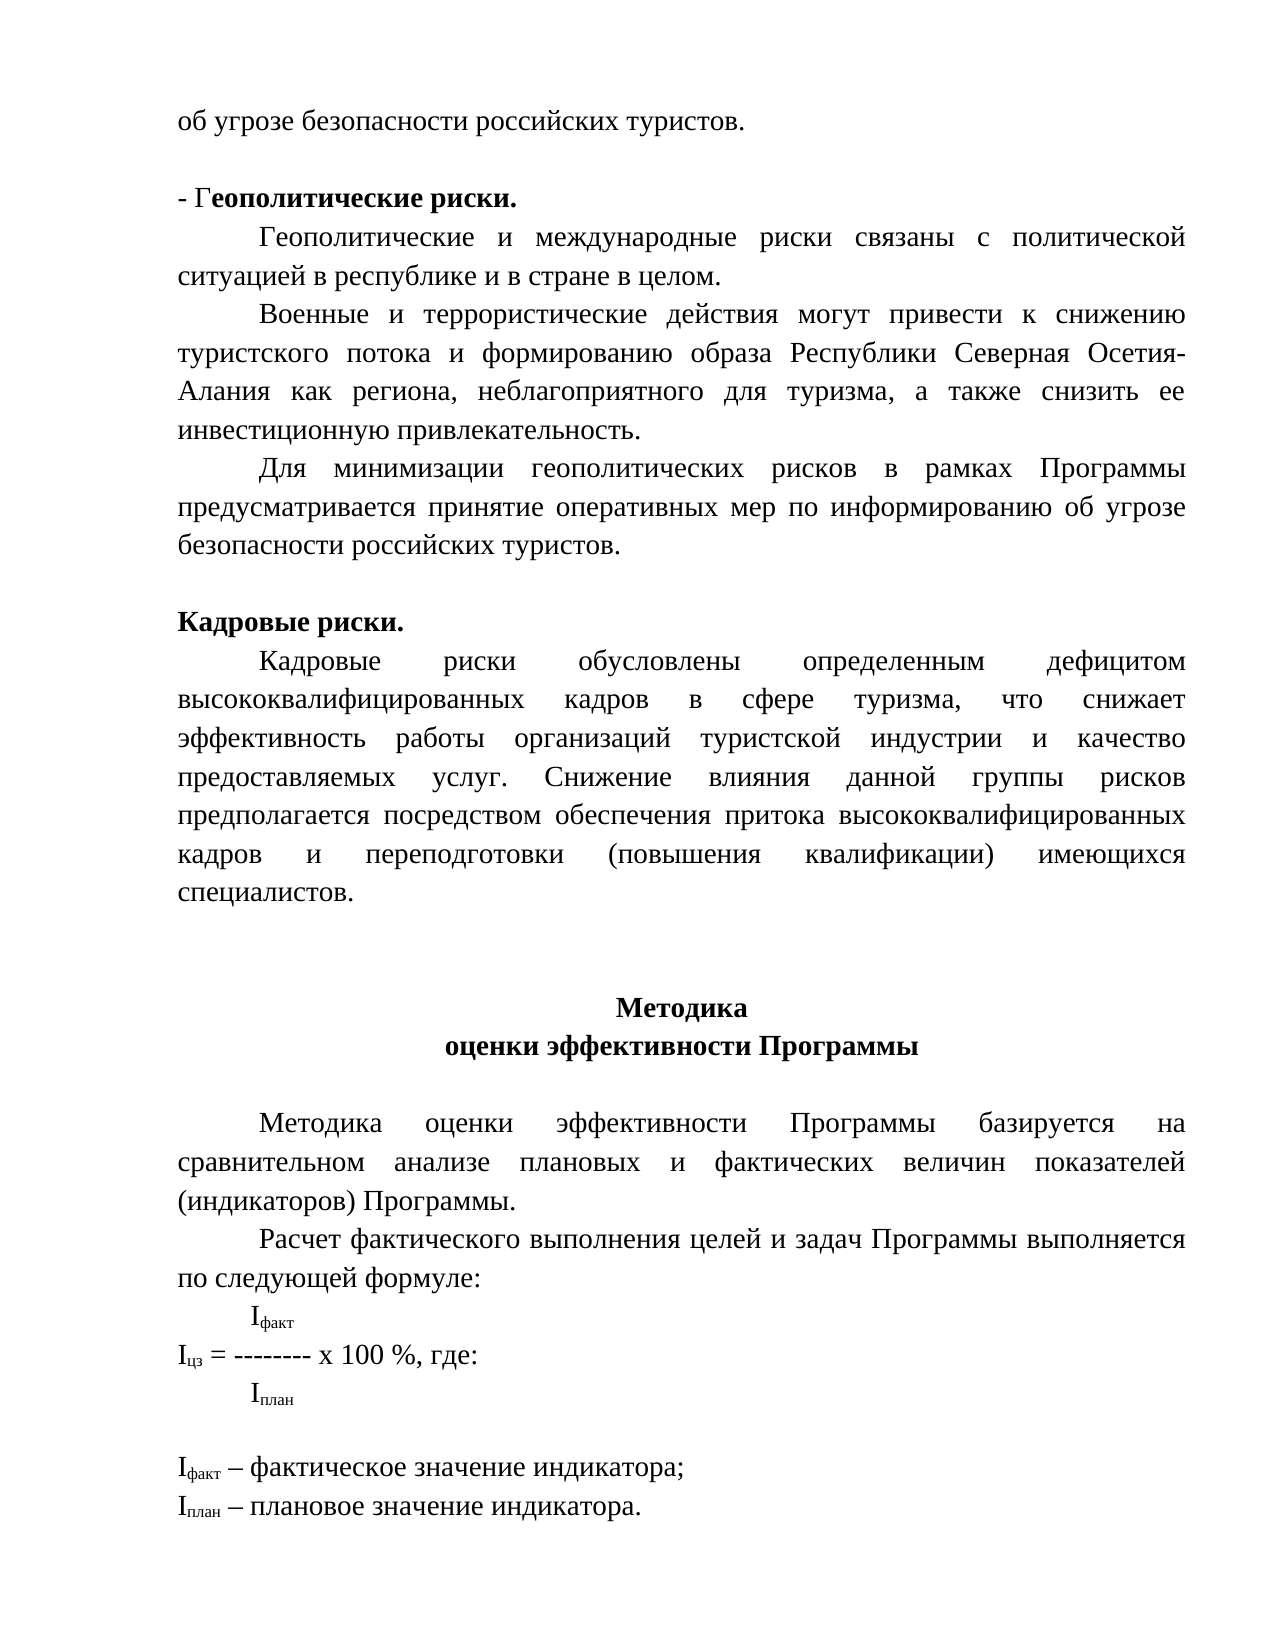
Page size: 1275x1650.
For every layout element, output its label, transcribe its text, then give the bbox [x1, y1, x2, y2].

text Iплан [177, 1375, 1186, 1409]
text Геополитические и международные риски связаны с политической ситуацией в республике и в стране в целом. [177, 219, 1186, 291]
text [177, 103, 1186, 137]
text Методика оценки эффективности Программы базируется на сравнительном анализе плановых и фактических величин показателей (индикаторов) Программы. [177, 1106, 1186, 1216]
text Военные и террористические действия могут привести к снижению туристского потока и формированию образа Республики Северная Осетия-Алания как региона, неблагоприятного для туризма, а также снизить ее инвестиционную привлекательность. [177, 296, 1186, 445]
text - Геополитические риски. [177, 181, 1186, 214]
text Для минимизации геополитических рисков в рамках Программы предусматривается принятие оперативных мер по информированию об угрозе безопасности российских туристов. [177, 450, 1186, 561]
text Кадровые риски обусловлены определенным дефицитом высококвалифицированных кадров в сфере туризма, что снижает эффективность работы организаций туристской индустрии и качество предоставляемых услуг. Снижение влияния данной группы рисков предполагается посредством обеспечения притока высококвалифицированных кадров и переподготовки (повышения квалификации) имеющихся специалистов. [177, 643, 1186, 908]
text оценки эффективности Программы [177, 1028, 1186, 1062]
text Кадровые риски. [177, 604, 1186, 638]
text Методика [177, 990, 1186, 1023]
text Расчет фактического выполнения целей и задач Программы выполняется по следующей формуле: [177, 1221, 1186, 1293]
text Iфакт [177, 1298, 1186, 1332]
text Iцз = -------- x 100 %, где: [177, 1337, 1186, 1370]
text Iфакт – фактическое значение индикатора; [177, 1449, 1186, 1483]
text Iплан – плановое значение индикатора. [177, 1488, 1186, 1522]
